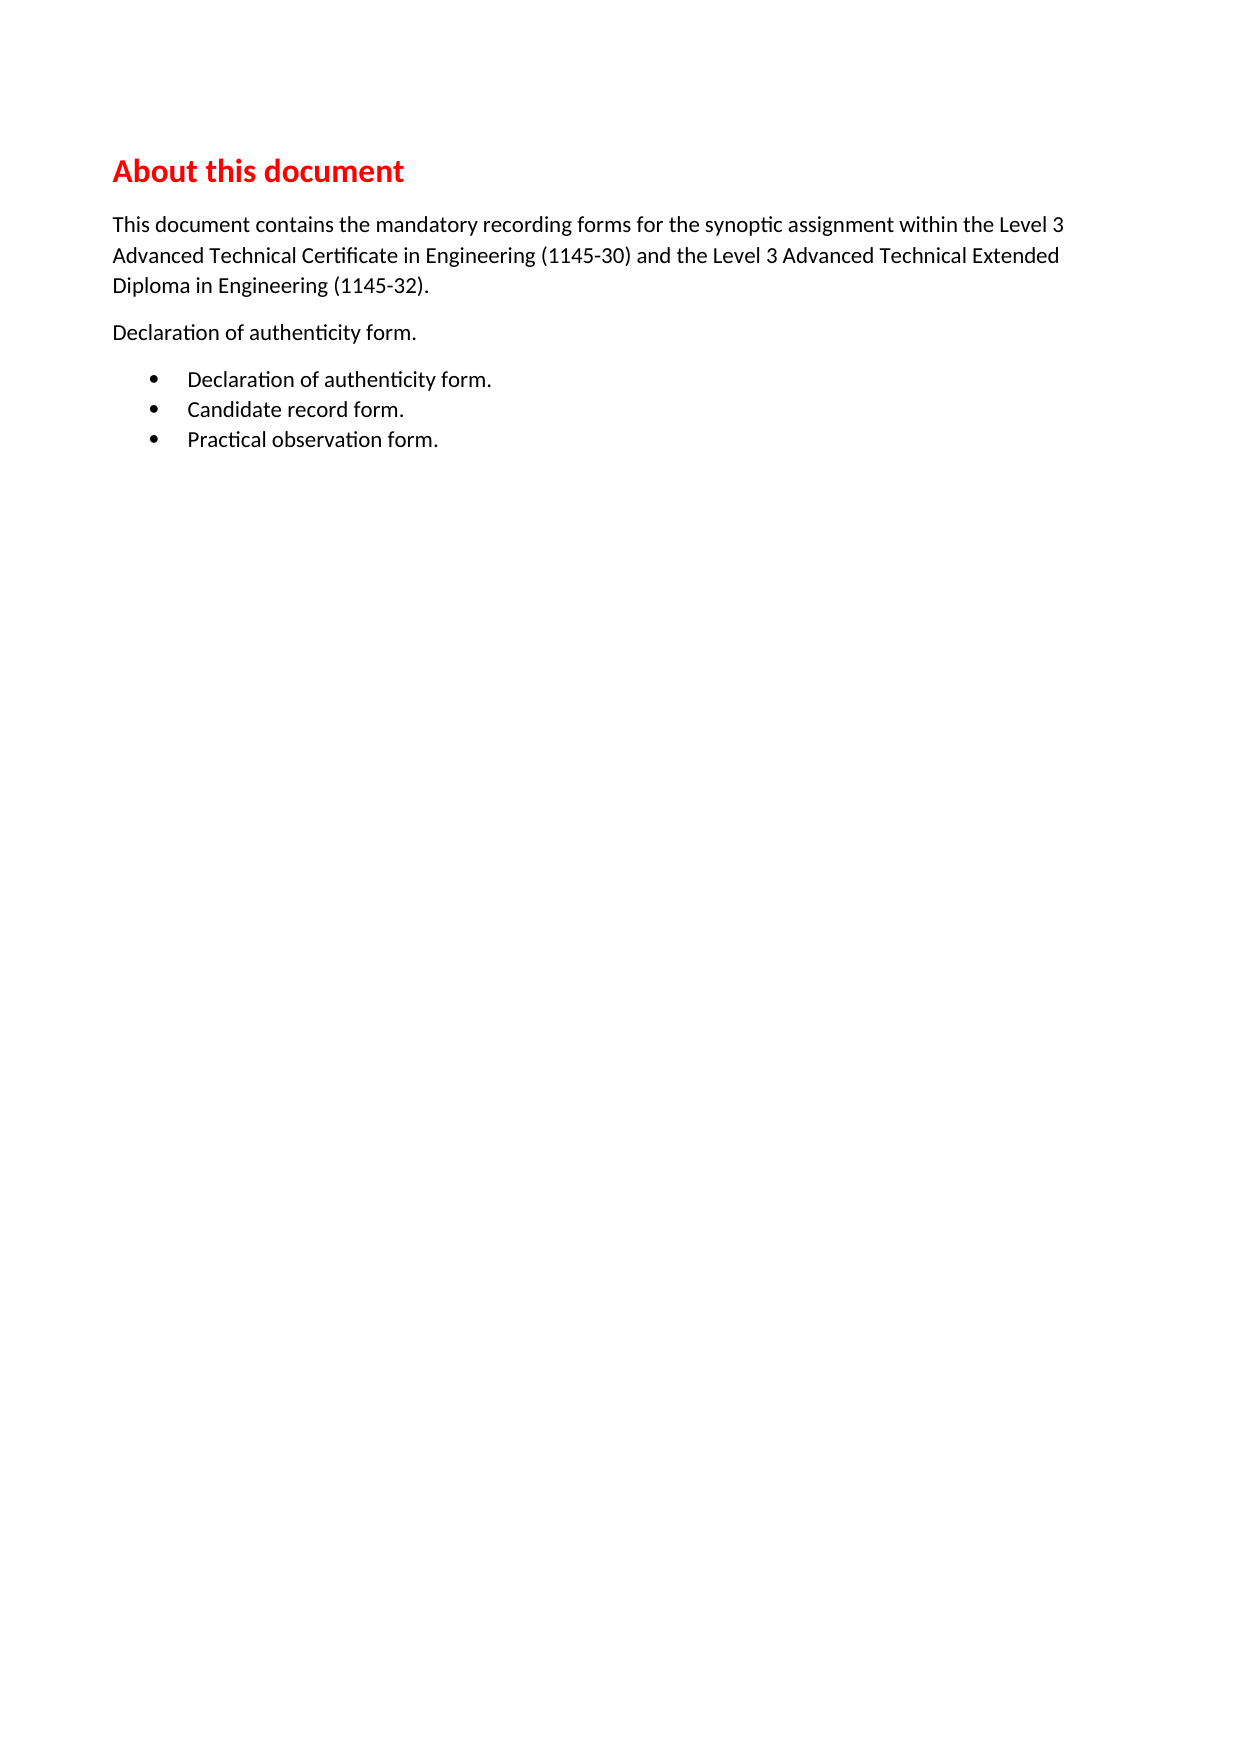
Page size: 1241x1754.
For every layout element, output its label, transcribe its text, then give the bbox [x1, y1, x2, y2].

list Declaration of authenticity form. [150, 365, 1128, 393]
text This document contains the mandatory recording forms for the synoptic assignment within the Level 3 Advanced Technical Certificate in Engineering (1145-30) and the Level 3 Advanced Technical Extended Diploma in Engineering (1145-32). [112, 211, 1128, 299]
text About this document [112, 150, 1128, 191]
list Candidate record form. [150, 395, 1128, 423]
text Declaration of authenticity form. [112, 318, 1128, 346]
list Practical observation form. [150, 425, 1128, 453]
